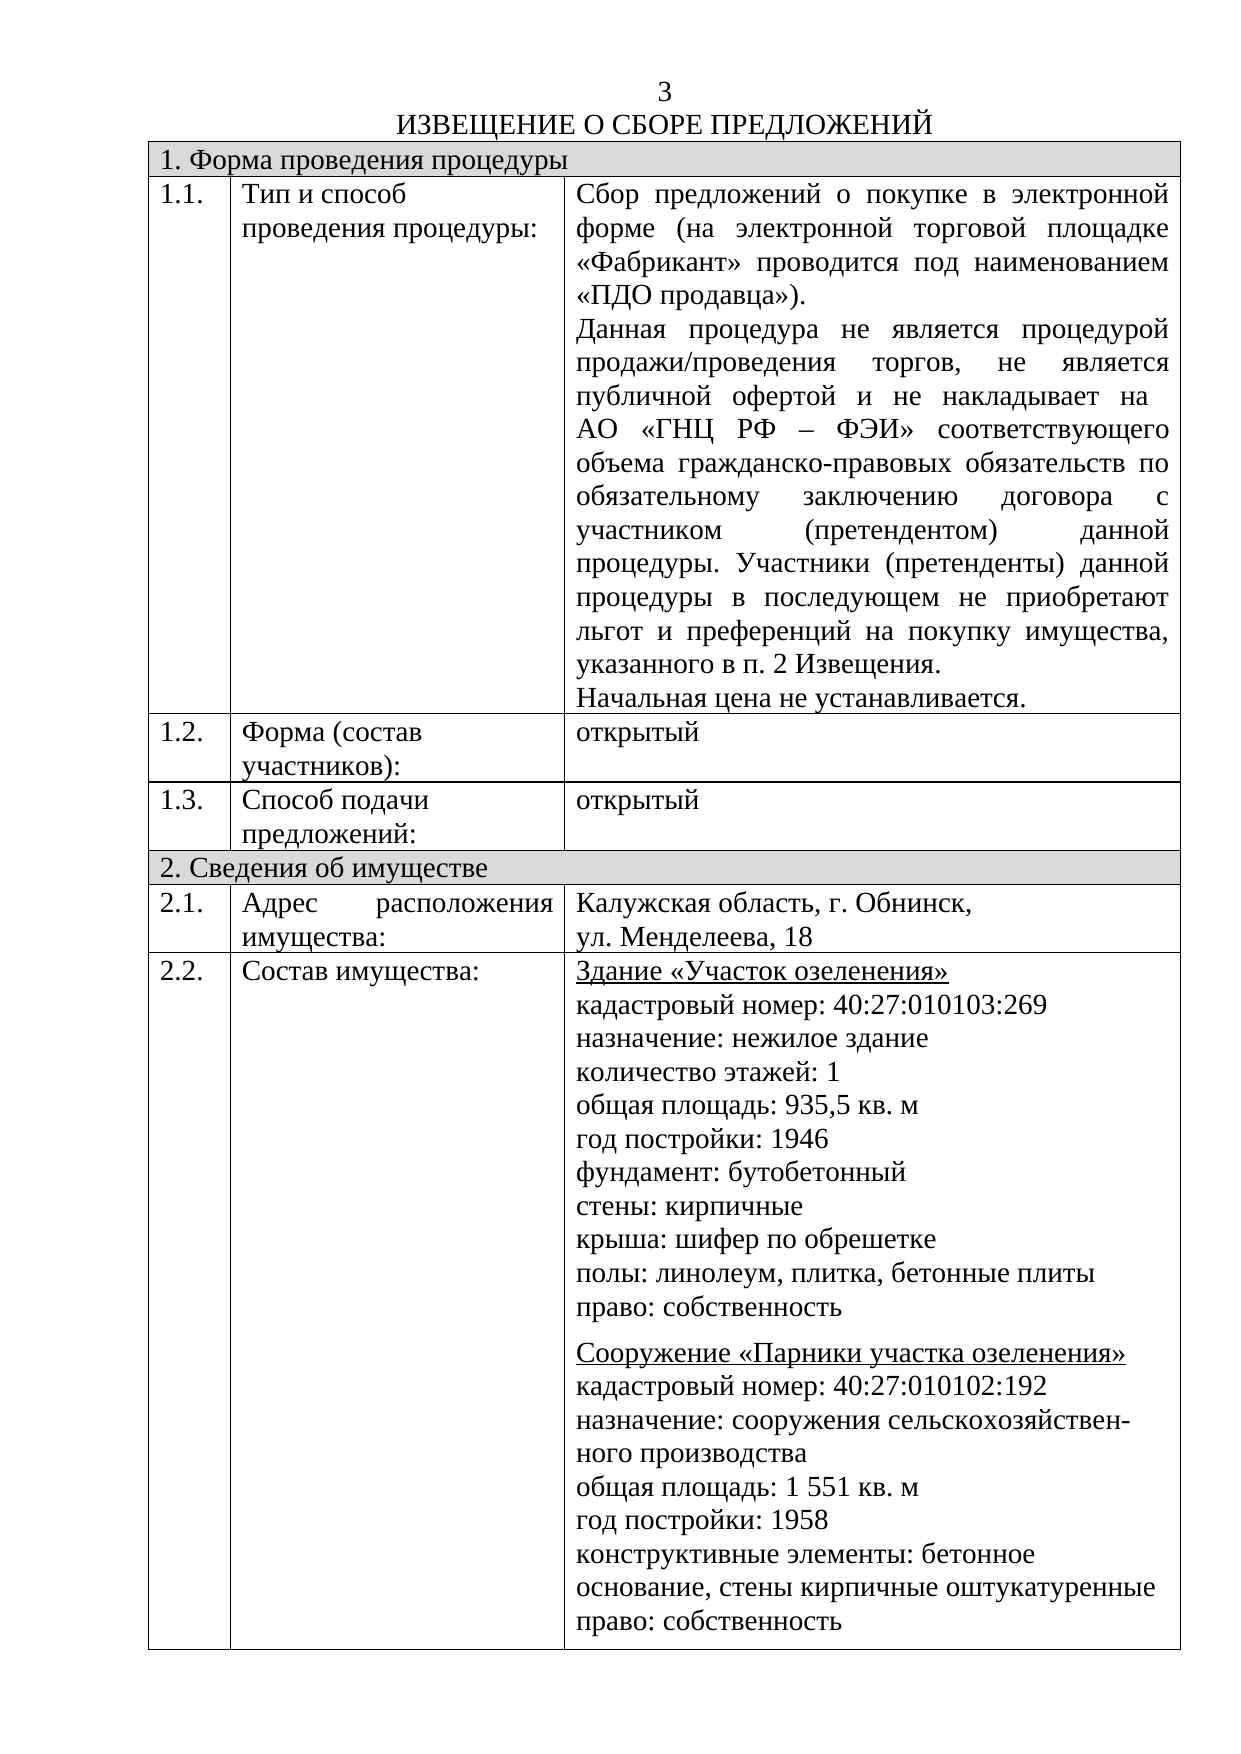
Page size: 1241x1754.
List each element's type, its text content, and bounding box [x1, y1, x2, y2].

table_header Форма проведения процедуры [149, 142, 1180, 176]
table_cell открытый [565, 714, 1180, 781]
table_cell Состав имущества: [231, 953, 564, 1649]
table_cell Сбор предложений о покупке в электронной форме (на электронной торговой площадке «Фабрикант» проводится под наименованием «ПДО продавца»). Данная процедура не является процедурой продажи/проведения торгов, не является публичной офертой и не накладывает на АО «ГНЦ РФ – ФЭИ» соответствующего объема гражданско-правовых обязательств по обязательному заключению договора с участником (претендентом) данной процедуры. Участники (претенденты) данной процедуры в последующем не приобретают льгот и преференций на покупку имущества, указанного в п. 2 Извещения. Начальная цена не устанавливается. [565, 177, 1180, 713]
table_cell [149, 714, 230, 781]
table_cell Способ подачи предложений: [231, 783, 564, 849]
table_cell [149, 885, 230, 952]
table_cell Адрес расположения имущества: [231, 885, 564, 952]
table_cell [149, 177, 230, 713]
subtitle Извещение о СБОРЕ ПРЕДЛОЖЕНИЙ [148, 107, 1181, 141]
table_cell [149, 953, 230, 1649]
table_cell Тип и способ проведения процедуры: [231, 177, 564, 713]
table_cell [149, 783, 230, 849]
table_cell открытый [565, 783, 1180, 849]
table_cell Сведения об имуществе [149, 851, 1180, 884]
table_cell Калужская область, г. Обнинск, ул. Менделеева, 18 [565, 885, 1180, 952]
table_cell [565, 953, 1180, 1649]
table_cell Форма (состав участников): [231, 714, 564, 781]
